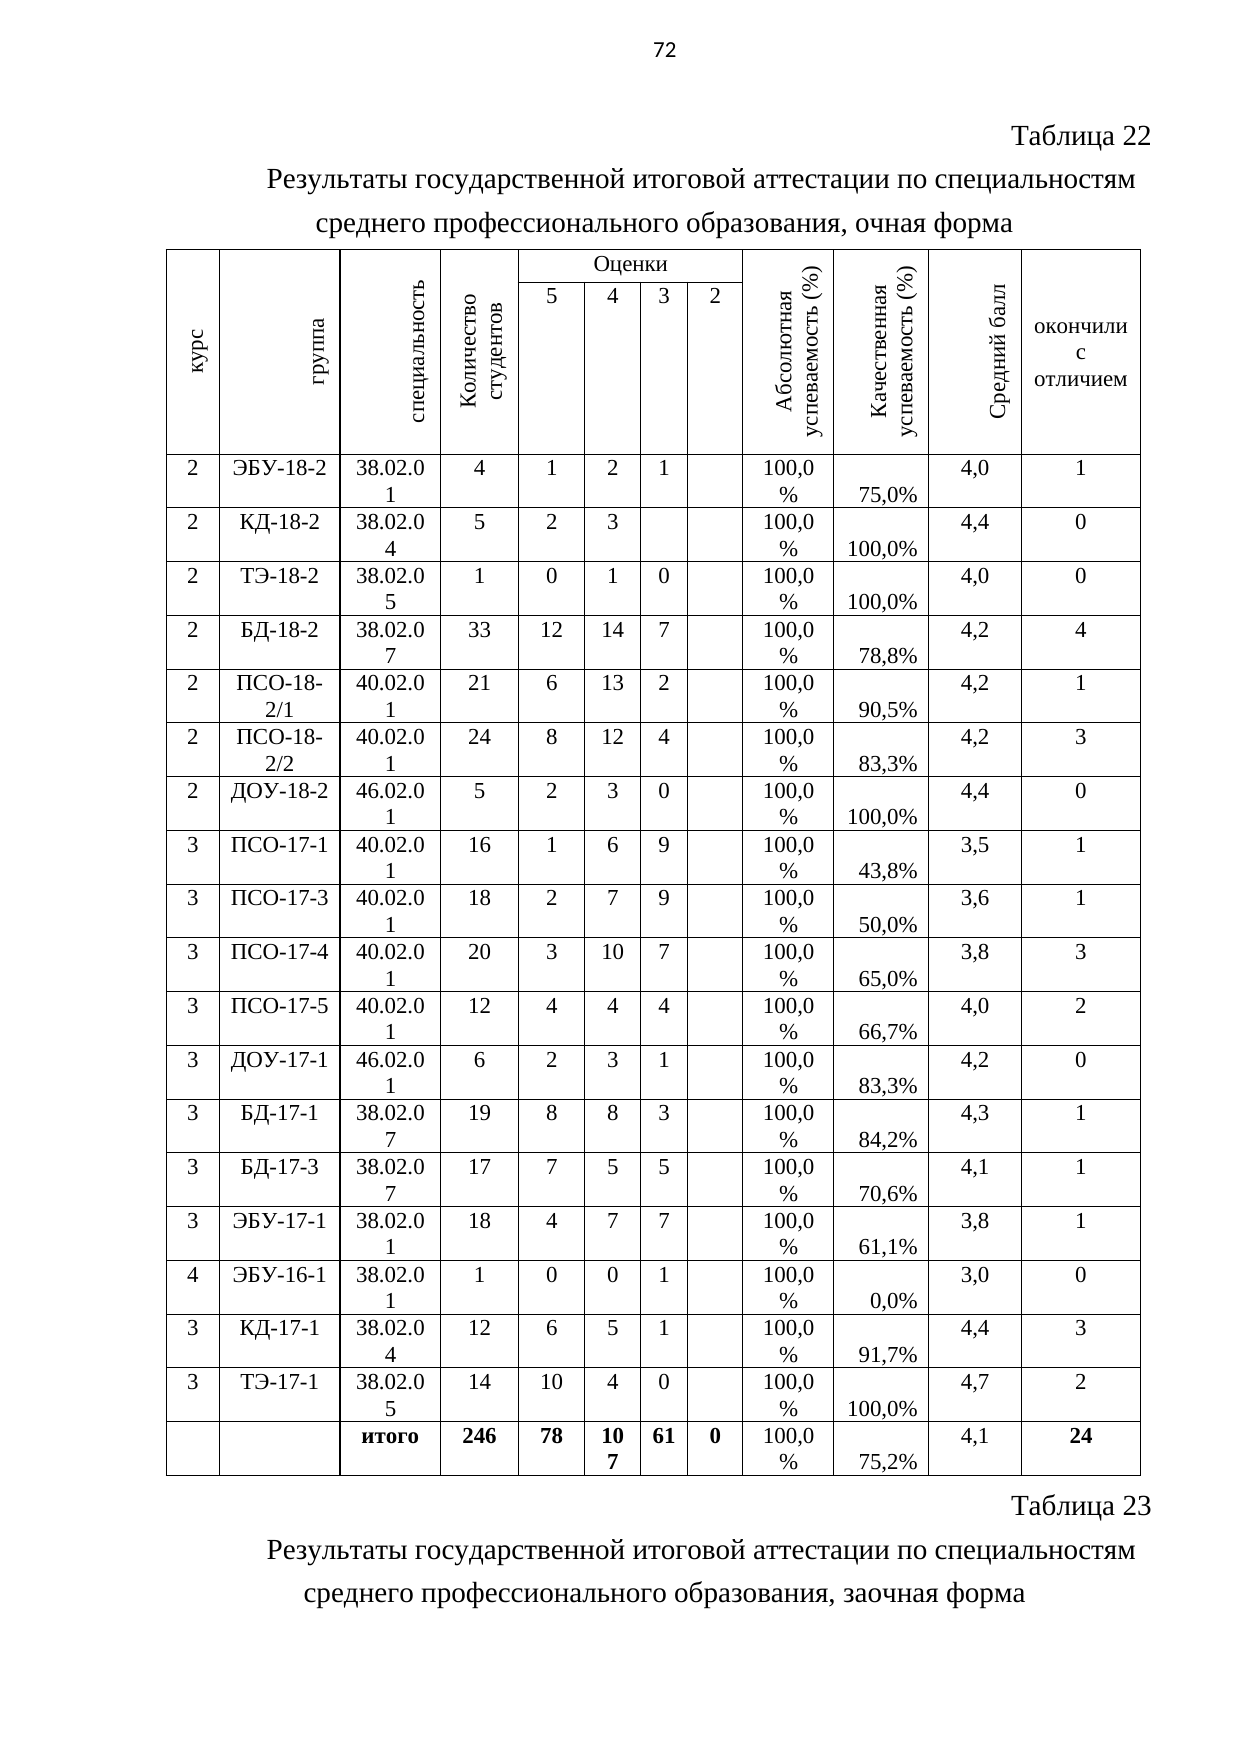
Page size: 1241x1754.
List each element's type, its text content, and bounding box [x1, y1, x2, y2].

table_cell 100,0% [834, 508, 928, 561]
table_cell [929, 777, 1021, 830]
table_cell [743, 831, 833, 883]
table_cell 2 [167, 670, 219, 722]
table_cell 5 [441, 508, 518, 561]
table_cell 78,8% [834, 616, 928, 668]
table_cell 100,0% [743, 670, 833, 722]
table_cell 3 [1022, 723, 1140, 776]
table_cell 0 [1022, 508, 1140, 561]
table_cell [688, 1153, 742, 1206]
table_cell 2 [167, 508, 219, 561]
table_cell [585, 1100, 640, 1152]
table_cell 4 [441, 455, 518, 507]
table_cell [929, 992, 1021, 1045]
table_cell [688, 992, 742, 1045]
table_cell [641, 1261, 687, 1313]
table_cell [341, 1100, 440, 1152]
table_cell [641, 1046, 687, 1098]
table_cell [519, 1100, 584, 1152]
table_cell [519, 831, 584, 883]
table_cell 1 [585, 562, 640, 615]
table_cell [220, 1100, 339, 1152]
table_cell [688, 508, 742, 561]
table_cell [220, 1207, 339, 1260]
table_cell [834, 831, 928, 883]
table_cell 4,0 [929, 455, 1021, 507]
table_header Абсолютная успеваемость (%) [743, 250, 833, 453]
table_cell 14 [585, 616, 640, 668]
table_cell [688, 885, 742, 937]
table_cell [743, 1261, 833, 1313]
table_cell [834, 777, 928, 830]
table_cell 4,2 [929, 670, 1021, 722]
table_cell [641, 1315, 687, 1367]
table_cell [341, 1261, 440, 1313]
table_header курс [167, 250, 219, 453]
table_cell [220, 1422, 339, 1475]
table_cell 0 [1022, 562, 1140, 615]
table_cell ЭБУ-18-2 [220, 455, 339, 507]
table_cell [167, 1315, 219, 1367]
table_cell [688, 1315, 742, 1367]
table_cell 3 [641, 283, 687, 453]
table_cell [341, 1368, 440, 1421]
table_header Качественная успеваемость (%) [834, 250, 928, 453]
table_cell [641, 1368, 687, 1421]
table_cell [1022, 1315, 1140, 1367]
table_cell 38.02.04 [341, 508, 440, 561]
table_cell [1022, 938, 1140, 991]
table_cell 90,5% [834, 670, 928, 722]
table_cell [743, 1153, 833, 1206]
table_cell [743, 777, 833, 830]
table_cell 4 [585, 283, 640, 453]
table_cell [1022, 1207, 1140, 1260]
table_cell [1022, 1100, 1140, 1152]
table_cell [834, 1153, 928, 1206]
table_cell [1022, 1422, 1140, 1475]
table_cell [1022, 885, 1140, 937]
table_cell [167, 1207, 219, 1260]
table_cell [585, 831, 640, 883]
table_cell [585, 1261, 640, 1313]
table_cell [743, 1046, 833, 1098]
table_cell 5 [519, 283, 584, 453]
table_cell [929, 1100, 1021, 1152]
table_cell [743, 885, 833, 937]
table_cell 46.02.01 [341, 777, 440, 830]
table_cell [688, 616, 742, 668]
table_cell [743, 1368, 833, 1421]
table_cell 4,0 [929, 562, 1021, 615]
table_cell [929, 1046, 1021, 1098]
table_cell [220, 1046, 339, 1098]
text Результаты государственной итоговой аттестации по специальностям среднего профессионального образования, заочная форма [177, 1532, 1152, 1609]
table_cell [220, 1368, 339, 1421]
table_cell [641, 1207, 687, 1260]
text Таблица 22 [177, 118, 1152, 152]
table_cell 13 [585, 670, 640, 722]
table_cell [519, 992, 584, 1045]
table_cell 2 [167, 777, 219, 830]
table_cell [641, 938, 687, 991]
table_cell 12 [585, 723, 640, 776]
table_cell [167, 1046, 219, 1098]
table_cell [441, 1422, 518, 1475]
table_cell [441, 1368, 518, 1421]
table_cell 1 [519, 455, 584, 507]
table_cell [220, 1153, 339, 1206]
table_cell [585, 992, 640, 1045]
table_cell 24 [441, 723, 518, 776]
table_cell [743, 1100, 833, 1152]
table_cell 38.02.07 [341, 616, 440, 668]
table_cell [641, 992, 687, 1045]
table_cell 100,0% [743, 723, 833, 776]
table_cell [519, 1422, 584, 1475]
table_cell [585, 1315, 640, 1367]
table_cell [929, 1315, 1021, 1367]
table_header Количество студентов [441, 250, 518, 453]
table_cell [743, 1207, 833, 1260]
table_cell 4,2 [929, 723, 1021, 776]
table_cell 75,0% [834, 455, 928, 507]
table_cell 1 [1022, 455, 1140, 507]
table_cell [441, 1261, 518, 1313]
table_cell 100,0% [743, 455, 833, 507]
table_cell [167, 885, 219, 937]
table_header Оценки [519, 250, 742, 282]
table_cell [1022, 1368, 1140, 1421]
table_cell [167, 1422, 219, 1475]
table_cell 2 [688, 283, 742, 453]
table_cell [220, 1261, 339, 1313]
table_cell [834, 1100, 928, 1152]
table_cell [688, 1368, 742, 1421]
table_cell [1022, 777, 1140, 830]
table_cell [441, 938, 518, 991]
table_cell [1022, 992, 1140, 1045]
table_cell 7 [641, 616, 687, 668]
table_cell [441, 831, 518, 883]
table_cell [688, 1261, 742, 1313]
table_header специальность [341, 250, 440, 453]
table_cell 2 [519, 508, 584, 561]
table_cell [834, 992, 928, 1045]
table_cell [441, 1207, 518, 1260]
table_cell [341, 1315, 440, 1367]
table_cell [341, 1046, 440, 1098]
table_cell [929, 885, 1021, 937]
table_cell ДОУ-18-2 [220, 777, 339, 830]
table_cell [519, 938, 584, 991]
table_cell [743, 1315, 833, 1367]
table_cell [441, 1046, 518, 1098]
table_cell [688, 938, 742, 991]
table_cell 4 [1022, 616, 1140, 668]
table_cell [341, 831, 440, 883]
table_header окончили с отличием [1022, 250, 1140, 453]
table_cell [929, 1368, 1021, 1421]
text Результаты государственной итоговой аттестации по специальностям среднего профессионального образования, очная форма [177, 162, 1152, 239]
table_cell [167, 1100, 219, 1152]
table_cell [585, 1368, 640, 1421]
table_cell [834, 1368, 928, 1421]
table_cell 6 [519, 670, 584, 722]
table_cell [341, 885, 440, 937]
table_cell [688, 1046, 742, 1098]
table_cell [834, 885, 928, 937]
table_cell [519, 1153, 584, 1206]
table_cell 4,4 [929, 508, 1021, 561]
table_cell 38.02.01 [341, 455, 440, 507]
table_cell 8 [519, 723, 584, 776]
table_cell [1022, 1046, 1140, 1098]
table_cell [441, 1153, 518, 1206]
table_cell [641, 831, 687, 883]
table_cell [688, 562, 742, 615]
table_cell 40.02.01 [341, 670, 440, 722]
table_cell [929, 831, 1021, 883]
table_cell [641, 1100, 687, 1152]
table_header группа [220, 250, 339, 453]
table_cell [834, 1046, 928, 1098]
text Таблица 23 [177, 1488, 1152, 1522]
table_cell 12 [519, 616, 584, 668]
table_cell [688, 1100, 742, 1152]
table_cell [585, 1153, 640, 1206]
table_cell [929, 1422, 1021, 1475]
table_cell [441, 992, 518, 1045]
table_cell 0 [641, 562, 687, 615]
table_cell 2 [167, 455, 219, 507]
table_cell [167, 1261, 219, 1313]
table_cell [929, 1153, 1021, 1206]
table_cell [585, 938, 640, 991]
table_cell 4 [641, 723, 687, 776]
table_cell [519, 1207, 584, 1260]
table_cell 33 [441, 616, 518, 668]
table_cell 2 [167, 562, 219, 615]
table_cell 2 [641, 670, 687, 722]
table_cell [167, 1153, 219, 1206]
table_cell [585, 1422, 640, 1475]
table_cell ПСО-18-2/1 [220, 670, 339, 722]
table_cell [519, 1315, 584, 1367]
table_cell 5 [441, 777, 518, 830]
table_cell [688, 455, 742, 507]
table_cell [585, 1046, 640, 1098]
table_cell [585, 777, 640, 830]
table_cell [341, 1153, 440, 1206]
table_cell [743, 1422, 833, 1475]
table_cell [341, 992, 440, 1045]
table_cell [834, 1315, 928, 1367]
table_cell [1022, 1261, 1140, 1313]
table_cell 0 [519, 562, 584, 615]
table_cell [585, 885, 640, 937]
table_cell 38.02.05 [341, 562, 440, 615]
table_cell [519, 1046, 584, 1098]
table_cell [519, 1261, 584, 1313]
table_cell ПСО-18-2/2 [220, 723, 339, 776]
table_cell 2 [585, 455, 640, 507]
table_cell 1 [441, 562, 518, 615]
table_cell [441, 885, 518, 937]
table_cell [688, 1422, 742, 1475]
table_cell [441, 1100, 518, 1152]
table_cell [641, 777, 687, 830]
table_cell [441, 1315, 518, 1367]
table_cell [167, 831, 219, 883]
table_cell 1 [1022, 670, 1140, 722]
table_cell 100,0% [743, 562, 833, 615]
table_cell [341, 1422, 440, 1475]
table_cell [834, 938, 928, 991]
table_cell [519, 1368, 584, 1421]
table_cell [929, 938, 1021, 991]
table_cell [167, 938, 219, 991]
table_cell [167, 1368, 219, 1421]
table_cell [688, 670, 742, 722]
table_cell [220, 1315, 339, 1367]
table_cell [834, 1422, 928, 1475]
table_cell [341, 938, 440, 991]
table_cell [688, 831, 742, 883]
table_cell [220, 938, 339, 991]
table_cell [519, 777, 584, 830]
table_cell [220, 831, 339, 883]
table_cell [688, 723, 742, 776]
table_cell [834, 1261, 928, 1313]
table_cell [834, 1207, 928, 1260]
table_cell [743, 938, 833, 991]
table_cell 2 [167, 723, 219, 776]
table_cell 100,0% [743, 616, 833, 668]
table_cell КД-18-2 [220, 508, 339, 561]
table_header Средний балл [929, 250, 1021, 453]
table_cell 21 [441, 670, 518, 722]
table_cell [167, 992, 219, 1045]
table_cell 2 [167, 616, 219, 668]
table_cell [641, 508, 687, 561]
table_cell БД-18-2 [220, 616, 339, 668]
table_cell ТЭ-18-2 [220, 562, 339, 615]
table_cell 40.02.01 [341, 723, 440, 776]
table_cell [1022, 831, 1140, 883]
table_cell 4,2 [929, 616, 1021, 668]
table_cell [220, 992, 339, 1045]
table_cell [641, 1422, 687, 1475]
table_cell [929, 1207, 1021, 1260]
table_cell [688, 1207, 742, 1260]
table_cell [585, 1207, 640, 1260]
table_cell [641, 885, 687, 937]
table_cell 1 [641, 455, 687, 507]
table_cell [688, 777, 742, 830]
table_cell 100,0% [743, 508, 833, 561]
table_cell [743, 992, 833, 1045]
table_cell 100,0% [834, 562, 928, 615]
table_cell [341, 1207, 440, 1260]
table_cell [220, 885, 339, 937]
table_cell 3 [585, 508, 640, 561]
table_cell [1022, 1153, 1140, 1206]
table_cell 83,3% [834, 723, 928, 776]
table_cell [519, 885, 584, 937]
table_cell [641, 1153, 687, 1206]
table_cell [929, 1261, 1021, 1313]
